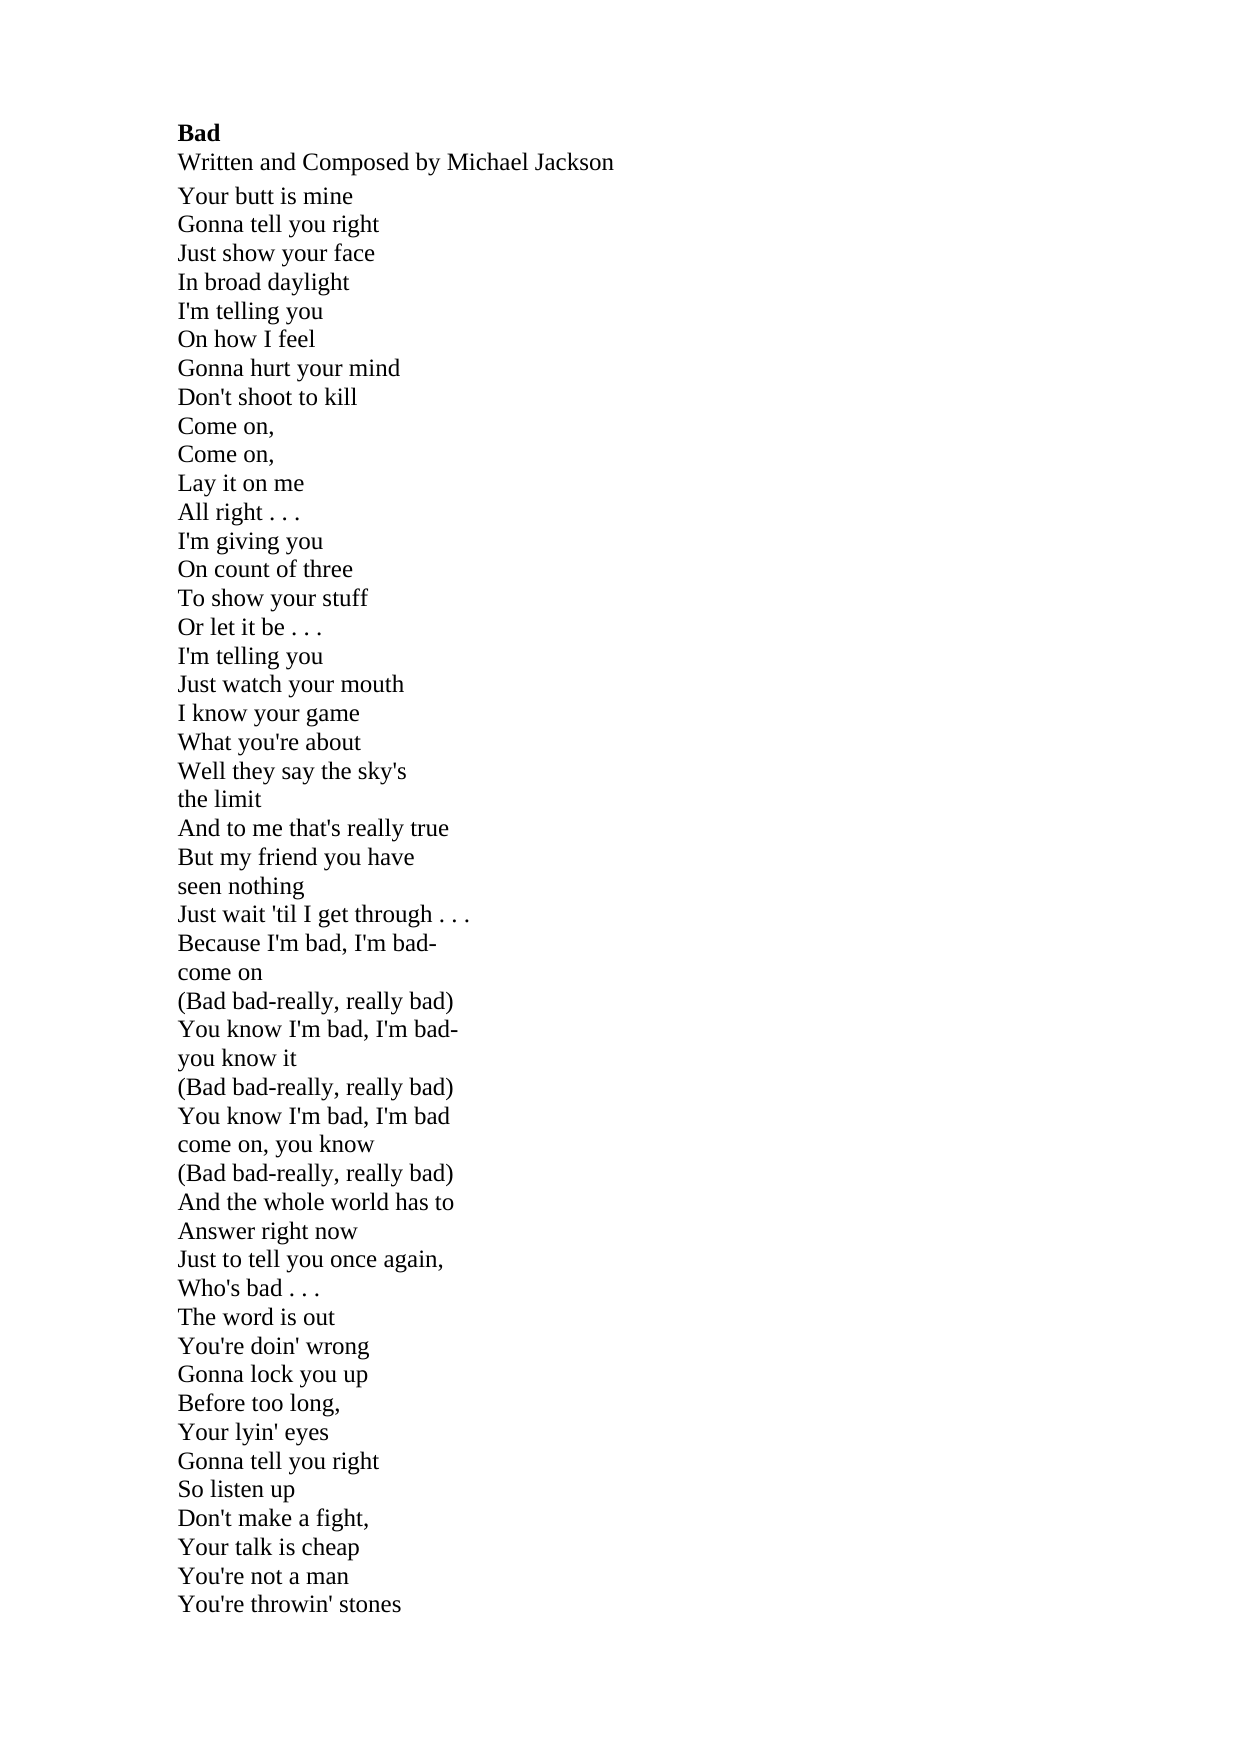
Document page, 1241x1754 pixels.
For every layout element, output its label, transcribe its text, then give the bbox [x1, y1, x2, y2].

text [177, 181, 1152, 1618]
text Bad Written and Composed by Michael Jackson [177, 118, 1152, 176]
